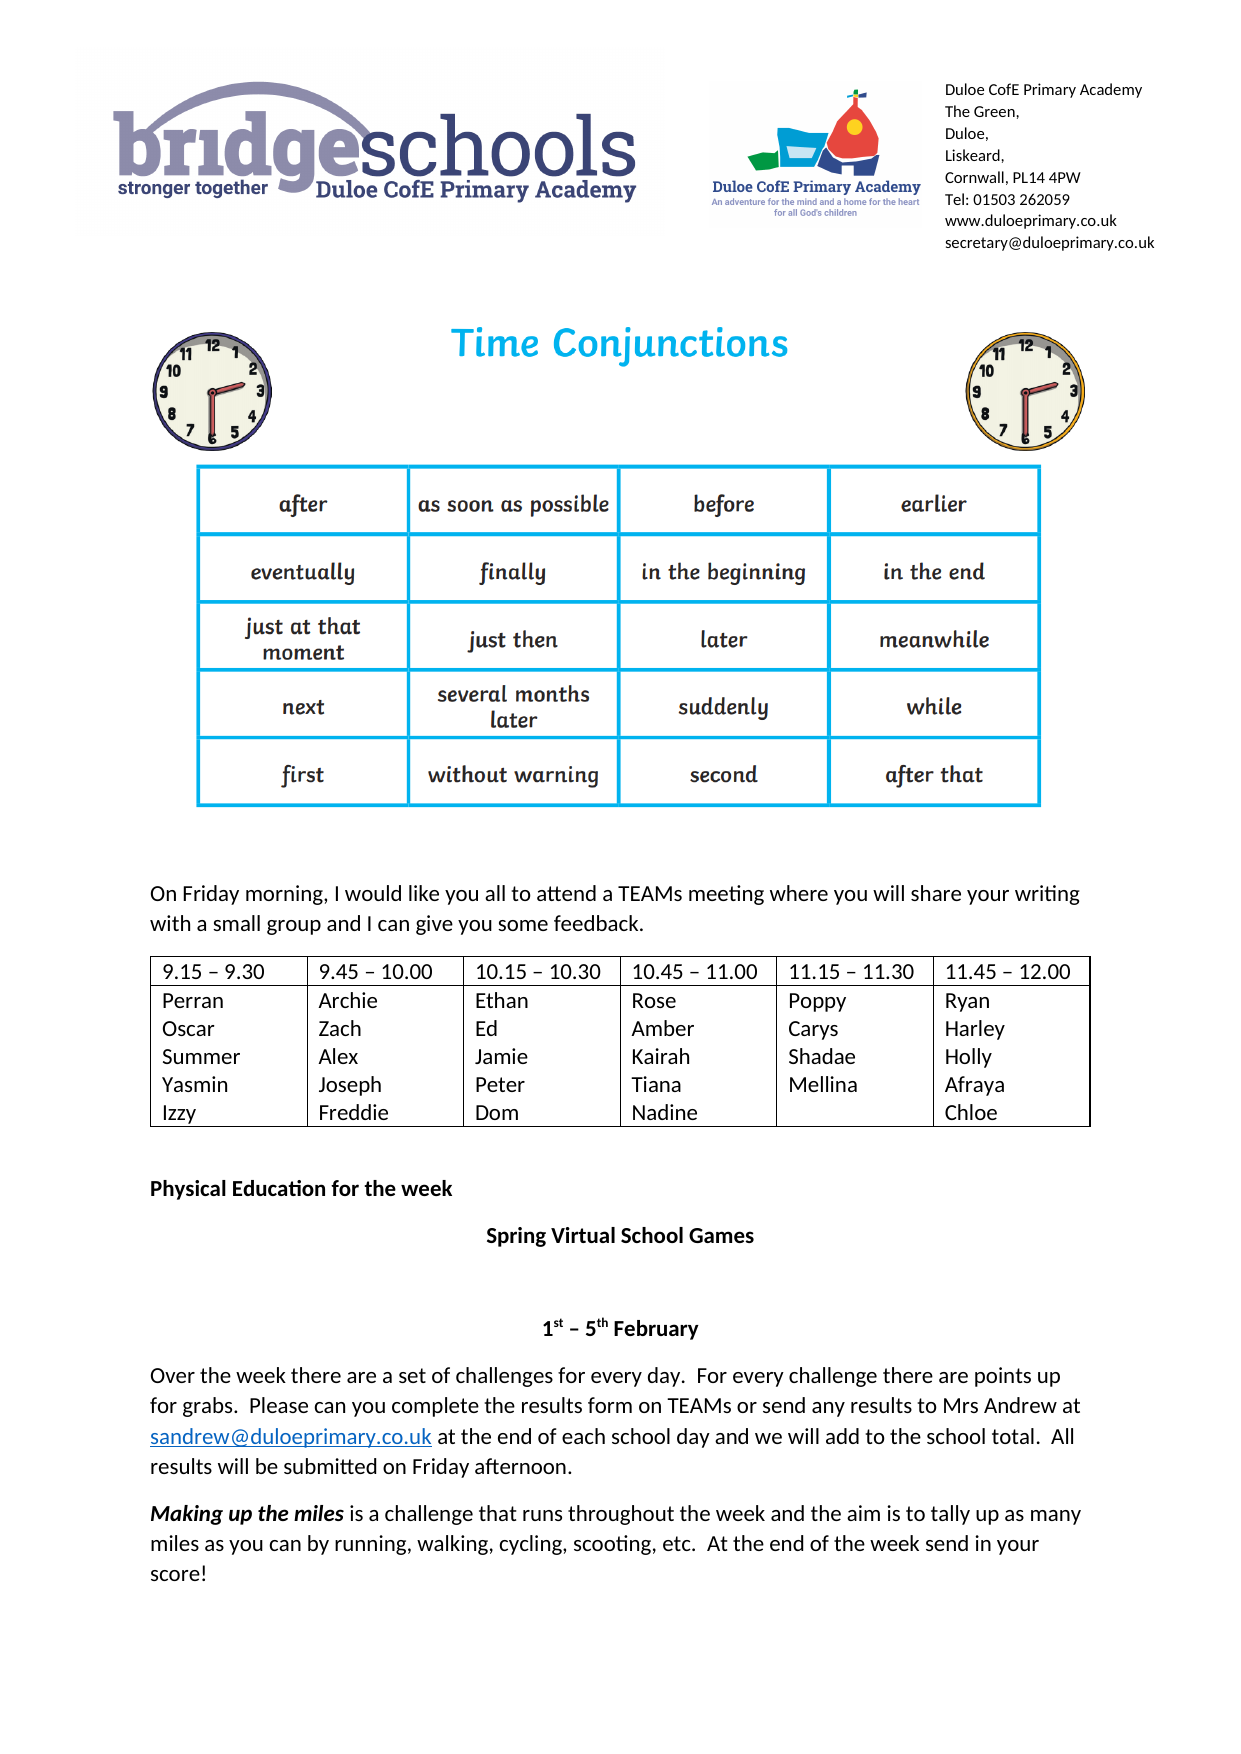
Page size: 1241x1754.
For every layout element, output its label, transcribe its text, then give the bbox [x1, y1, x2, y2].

text Making up the miles is a challenge that runs throughout the week and the aim is to tally up as many miles as you can by running, walking, cycling, scooting, etc. At the end of the week send in your score! [150, 1499, 1090, 1587]
table_header 10.45 – 11.00 [621, 957, 776, 985]
table_header 9.45 – 10.00 [308, 957, 463, 985]
text On Friday morning, I would like you all to attend a TEAMs meeting where you will share your writing with a small group and I can give you some feedback. [150, 879, 1090, 937]
table_header 11.45 – 12.00 [934, 957, 1089, 985]
text 1st – 5th February [150, 1314, 1090, 1342]
table_header 9.15 – 9.30 [151, 957, 307, 985]
text Over the week there are a set of challenges for every day. For every challenge there are points up for grabs. Please can you complete the results form on TEAMs or send any results to Mrs Andrew at sandrew@duloeprimary.co.uk at the end of each school day and we will add to the school total. All results will be submitted on Friday afternoon. [150, 1361, 1090, 1480]
table_cell Archie Zach Alex Joseph Freddie [308, 986, 463, 1126]
table_header 10.15 – 10.30 [464, 957, 620, 985]
table_header 11.15 – 11.30 [777, 957, 933, 985]
table_cell Perran Oscar Summer Yasmin Izzy [151, 986, 307, 1126]
picture [709, 81, 923, 228]
table_cell Ethan Ed Jamie Peter Dom [464, 986, 620, 1126]
table_cell Ryan Harley Holly Afraya Chloe [934, 986, 1089, 1126]
picture [150, 316, 1091, 813]
table_cell Rose Amber Kairah Tiana Nadine [621, 986, 776, 1126]
text Spring Virtual School Games [150, 1221, 1090, 1249]
text Physical Education for the week [150, 1174, 1090, 1202]
picture [75, 47, 666, 236]
table_cell Poppy Carys Shadae Mellina [777, 986, 933, 1126]
